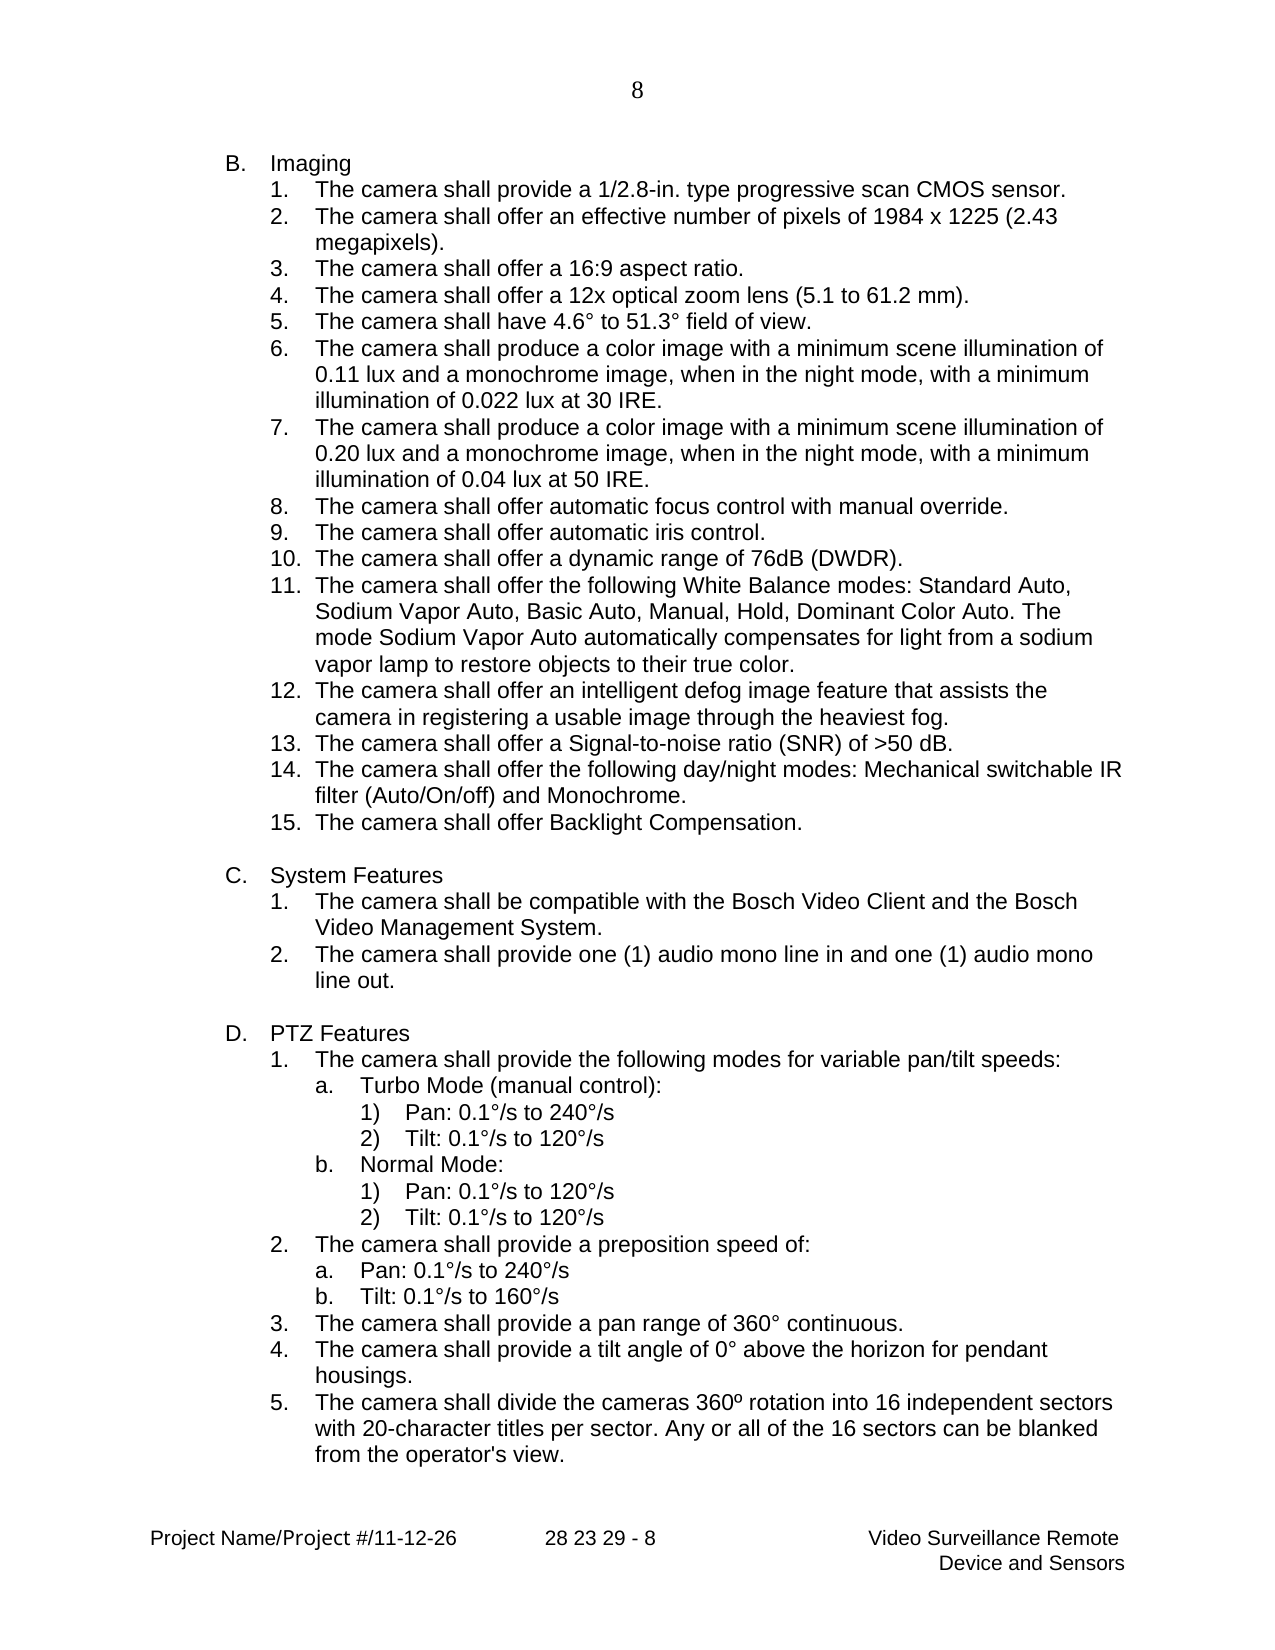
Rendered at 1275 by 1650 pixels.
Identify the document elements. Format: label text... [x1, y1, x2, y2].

list The camera shall provide a 1/2.8-in. type progressive scan CMOS sensor. [270, 176, 1125, 203]
list The camera shall provide one (1) audio mono line in and one (1) audio mono line out. [270, 941, 1125, 993]
list The camera shall offer a 16:9 aspect ratio. [270, 255, 1125, 282]
list The camera shall be compatible with the Bosch Video Client and the Bosch Video Management System. [270, 888, 1125, 941]
list PTZ Features [225, 1020, 1125, 1046]
list The camera shall provide a pan range of 360° continuous. [270, 1309, 1125, 1336]
list The camera shall produce a color image with a minimum scene illumination of 0.20 lux and a monochrome image, when in the night mode, with a minimum illumination of 0.04 lux at 50 IRE. [270, 413, 1125, 493]
list The camera shall provide a preposition speed of: [270, 1231, 1125, 1257]
list The camera shall offer a Signal-to-noise ratio (SNR) of >50 dB. [270, 730, 1125, 756]
list Tilt: 0.1°/s to 120°/s [360, 1125, 1125, 1151]
list Pan: 0.1°/s to 120°/s [360, 1178, 1125, 1204]
list Normal Mode: [315, 1151, 1125, 1178]
list The camera shall offer a 12x optical zoom lens (5.1 to 61.2 mm). [270, 282, 1125, 308]
list The camera shall have 4.6° to 51.3° field of view. [270, 308, 1125, 334]
list The camera shall offer automatic iris control. [270, 519, 1125, 545]
list Pan: 0.1°/s to 240°/s [315, 1257, 1125, 1283]
list Pan: 0.1°/s to 240°/s [360, 1099, 1125, 1125]
list Tilt: 0.1°/s to 120°/s [360, 1204, 1125, 1231]
list The camera shall offer automatic focus control with manual override. [270, 493, 1125, 519]
list System Features [225, 862, 1125, 888]
list The camera shall divide the cameras 360º rotation into 16 independent sectors with 20-character titles per sector. Any or all of the 16 sectors can be blanked from the operator's view. [270, 1389, 1125, 1468]
list Turbo Mode (manual control): [315, 1072, 1125, 1099]
list The camera shall offer the following White Balance modes: Standard Auto, Sodium Vapor Auto, Basic Auto, Manual, Hold, Dominant Color Auto. The mode Sodium Vapor Auto automatically compensates for light from a sodium vapor lamp to restore objects to their true color. [270, 572, 1125, 677]
list The camera shall offer an intelligent defog image feature that assists the camera in registering a usable image through the heaviest fog. [270, 677, 1125, 730]
list The camera shall provide the following modes for variable pan/tilt speeds: [270, 1046, 1125, 1072]
list Tilt: 0.1°/s to 160°/s [315, 1283, 1125, 1309]
list The camera shall offer an effective number of pixels of 1984 x 1225 (2.43 megapixels). [270, 203, 1125, 255]
list The camera shall offer Backlight Compensation. [270, 809, 1125, 835]
list The camera shall provide a tilt angle of 0° above the horizon for pendant housings. [270, 1336, 1125, 1389]
list The camera shall offer a dynamic range of 76dB (DWDR). [270, 545, 1125, 572]
list The camera shall offer the following day/night modes: Mechanical switchable IR filter (Auto/On/off) and Monochrome. [270, 756, 1125, 809]
list Imaging [225, 150, 1125, 176]
list The camera shall produce a color image with a minimum scene illumination of 0.11 lux and a monochrome image, when in the night mode, with a minimum illumination of 0.022 lux at 30 IRE. [270, 334, 1125, 413]
